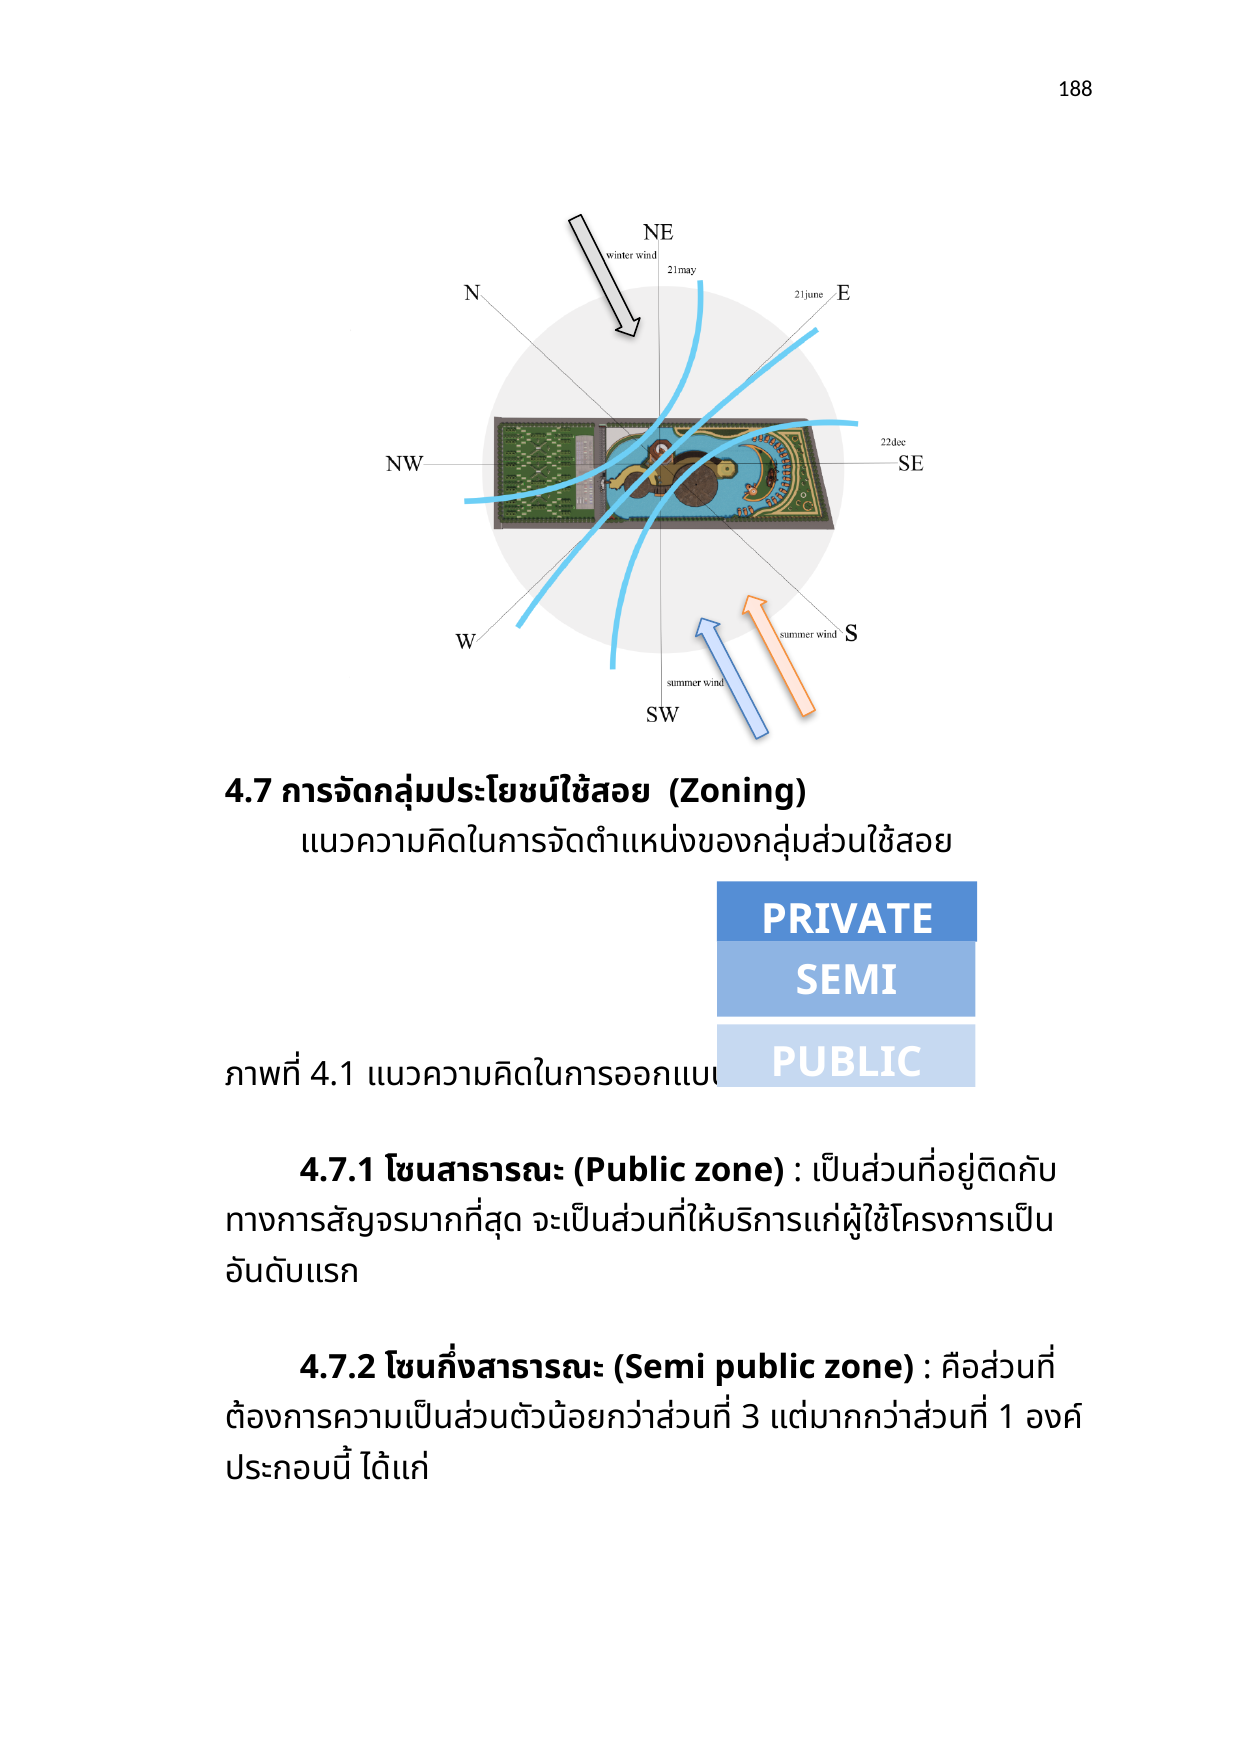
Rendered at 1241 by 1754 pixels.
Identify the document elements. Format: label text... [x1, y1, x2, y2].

subtitle 4.7.1 โซนสาธารณะ (Public zone) : เป็นส่วนที่อยู่ติดกับทางการสัญจรมากที่สุด จะเป็นส่วนที่ให้บริการแก่ผู้ใช้โครงการเป็นอันดับแรก [224, 1146, 1092, 1297]
subtitle 4.7.2 โซนกึ่งสาธารณะ (Semi public zone) : คือส่วนที่ต้องการความเป็นส่วนตัวน้อยกว่าส่วนที่ 3 แต่มากกว่าส่วนที่ 1 องค์ประกอบนี้ ได้แก่ [224, 1342, 1092, 1494]
text ภาพที่ 4.1 แนวความคิดในการออกแบบอาคาร [224, 1049, 1092, 1100]
text 4.7 การจัดกลุ่มประโยชน์ใช้สอย (Zoning) [224, 767, 1092, 817]
picture [349, 224, 968, 722]
text แนวความคิดในการจัดตำแหน่งของกลุ่มส่วนใช้สอย [224, 817, 1092, 868]
